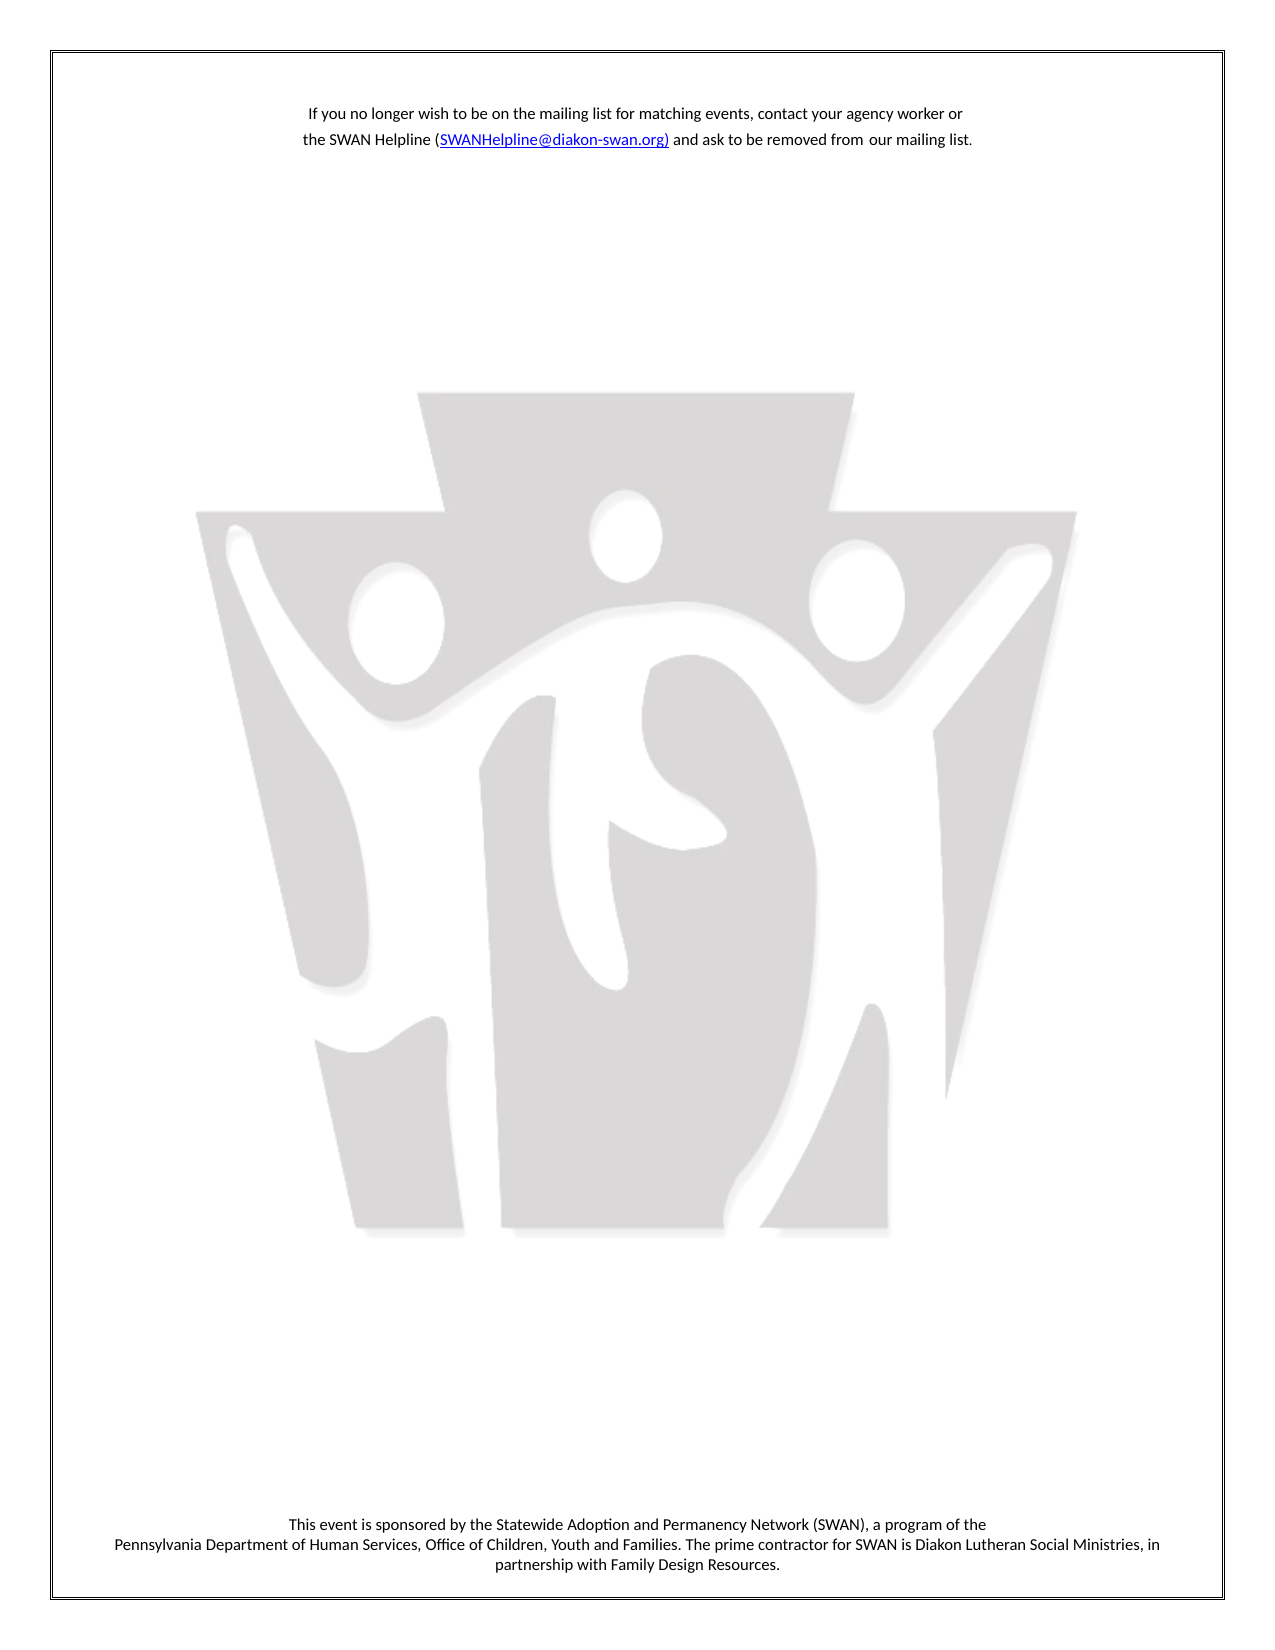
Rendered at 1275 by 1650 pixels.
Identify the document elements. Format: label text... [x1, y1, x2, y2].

text If you no longer wish to be on the mailing list for matching events, contact your agency worker or the SWAN Helpline (SWANHelpline@diakon-swan.org) and ask to be removed from our mailing list. [75, 103, 1200, 151]
